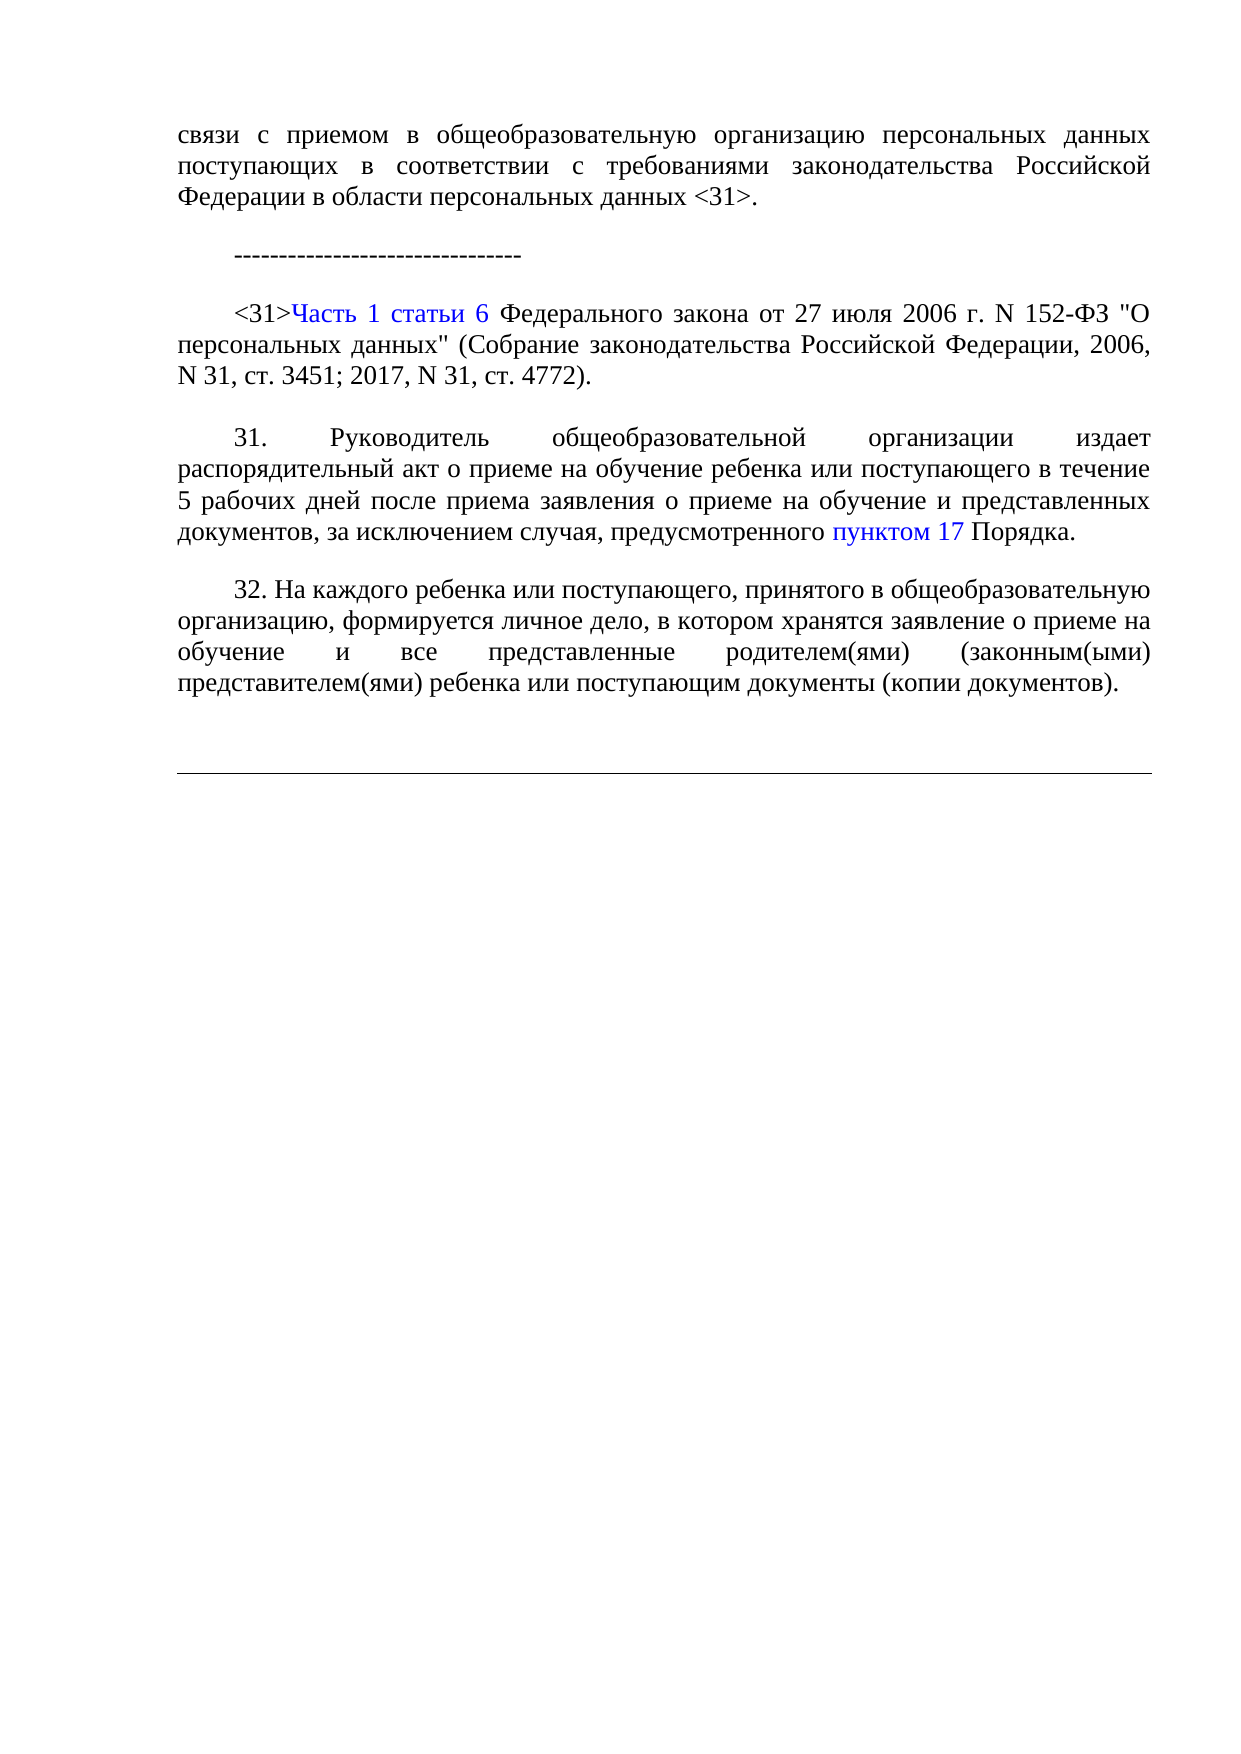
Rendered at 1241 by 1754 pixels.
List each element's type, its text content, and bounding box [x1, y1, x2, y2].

text -------------------------------- [177, 239, 1152, 270]
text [177, 118, 1152, 212]
text <31>Часть 1 статьи 6 Федерального закона от 27 июля 2006 г. N 152-ФЗ "О персональных данных" (Собрание законодательства Российской Федерации, 2006, N 31, ст. 3451; 2017, N 31, ст. 4772). [177, 297, 1152, 390]
text 32. На каждого ребенка или поступающего, принятого в общеобразовательную организацию, формируется личное дело, в котором хранятся заявление о приеме на обучение и все представленные родителем(ями) (законным(ыми) представителем(ями) ребенка или поступающим документы (копии документов). [177, 573, 1152, 698]
text 31. Руководитель общеобразовательной организации издает распорядительный акт о приеме на обучение ребенка или поступающего в течение 5 рабочих дней после приема заявления о приеме на обучение и представленных документов, за исключением случая, предусмотренного пунктом 17 Порядка. [177, 421, 1152, 546]
